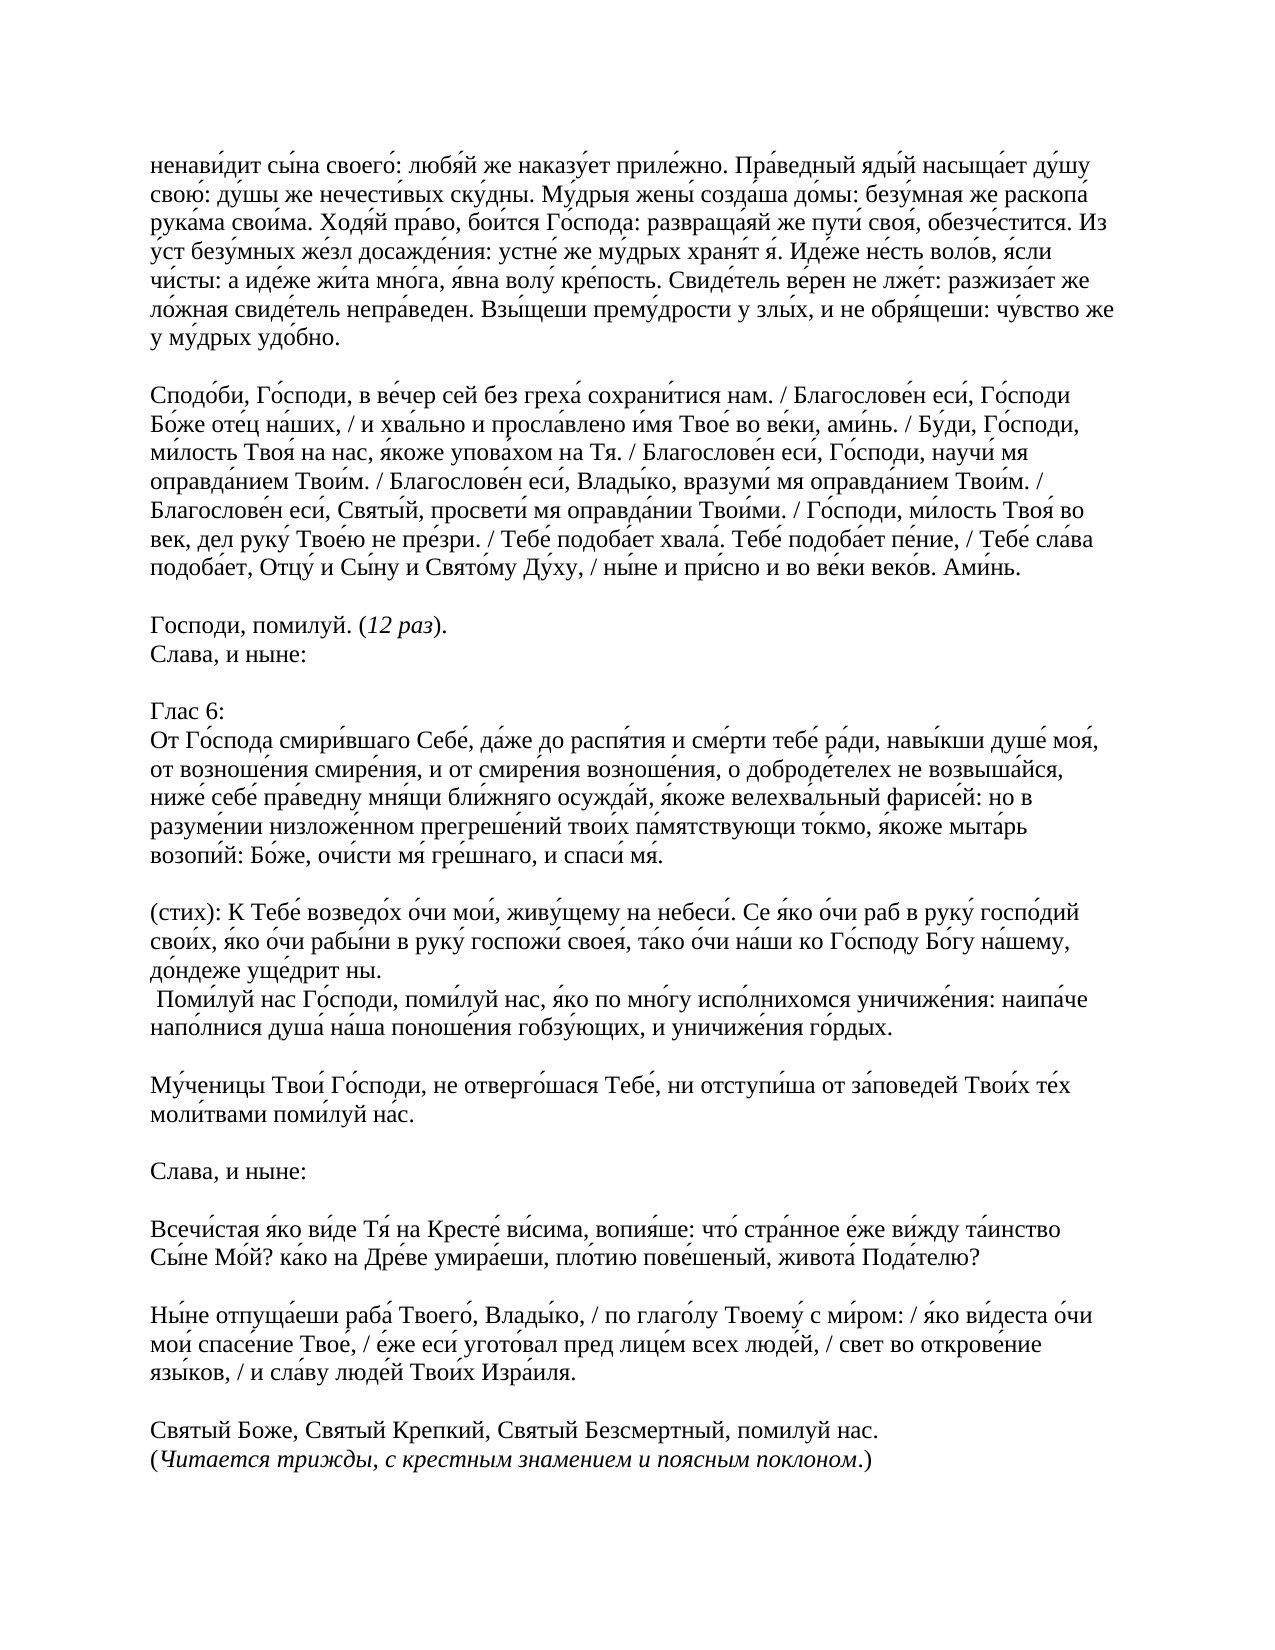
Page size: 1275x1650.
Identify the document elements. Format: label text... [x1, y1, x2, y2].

text Ны́не отпуща́еши раба́ Твоего́, Влады́ко, / по глаго́лу Твоему́ с ми́ром: / я́ко ви́деста о́чи мои́ спасе́ние Твое́, / е́же еси́ угото́вал пред лице́м всех люде́й, / свет во открове́ние язы́ков, / и сла́ву люде́й Твои́х Изра́иля. [150, 1300, 1125, 1386]
text Слава, и ныне: [150, 1156, 1125, 1185]
text Му́ченицы Твои́ Го́споди, не отверго́шася Тебе́, ни отступи́ша от за́поведей Твои́х те́х моли́твами поми́луй на́с. [150, 1070, 1125, 1127]
text Глас 6: [150, 696, 1125, 725]
text От Го́спода смири́вшаго Себе́, да́же до распя́тия и сме́рти тебе́ ра́ди, навы́кши душе́ моя́, от возноше́ния смире́ния, и от смире́ния возноше́ния, о доброде́телех не возвыша́йся, ниже́ себе́ пра́ведну мня́щи бли́жняго осужда́й, я́коже велехва́льный фарисе́й: но в разуме́нии низложе́нном прегреше́ний твои́х па́мятствующи то́кмо, я́коже мыта́рь возопи́й: Бо́же, очи́сти мя́ гре́шнаго, и спаси́ мя́. [150, 725, 1125, 869]
text Сподо́би, Го́споди, в ве́чер сей без греха́ сохрани́тися нам. / Благослове́н еси́, Го́споди Бо́же оте́ц на́ших, / и хва́льно и просла́влено и́мя Твое́ во ве́ки, ами́нь. / Бу́ди, Го́споди, ми́лость Твоя́ на нас, я́коже упова́хом на Тя. / Благослове́н еси́, Го́споди, научи́ мя оправда́нием Твои́м. / Благослове́н еси́, Влады́ко, вразуми́ мя оправда́нием Твои́м. / Благослове́н еси́, Святы́й, просвети́ мя оправда́нии Твои́ми. / Го́споди, ми́лость Твоя́ во век, дел руку́ Твое́ю не пре́зри. / Тебе́ подоба́ет хвала́. Тебе́ подоба́ет пе́ние, / Тебе́ сла́ва подоба́ет, Отцу́ и Сы́ну и Свято́му Ду́ху, / ны́не и при́сно и во ве́ки веко́в. Ами́нь. [150, 380, 1125, 581]
text Всечи́стая я́ко ви́де Тя́ на Кресте́ ви́сима, вопия́ше: что́ стра́нное е́же ви́жду та́инство Сы́не Мо́й? ка́ко на Дре́ве умира́еши, пло́тию пове́шеный, живота́ Пода́телю? [150, 1214, 1125, 1271]
text Слава, и ныне: [150, 639, 1125, 667]
text Господи, помилуй. (12 раз). [150, 610, 1125, 639]
text (стих): К Тебе́ возведо́х о́чи мои́, живу́щему на небеси́. Се я́ко о́чи раб в руку́ госпо́дий свои́х, я́ко о́чи рабы́ни в руку́ госпожи́ своея́, та́ко о́чи на́ши ко Го́споду Бо́гу на́шему, до́ндеже уще́дрит ны. [150, 897, 1125, 984]
text Святый Боже, Святый Крепкий, Святый Безсмертный, помилуй нас. [150, 1415, 1125, 1444]
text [150, 150, 1125, 351]
text Поми́луй нас Го́споди, поми́луй нас, я́ко по мно́гу испо́лнихомся уничиже́ния: наипа́че напо́лнися душа́ на́ша поноше́ния гобзу́ющих, и уничиже́ния го́рдых. [150, 984, 1125, 1041]
text (Читается трижды, с крестным знамением и поясным поклоном.) [150, 1444, 1125, 1472]
